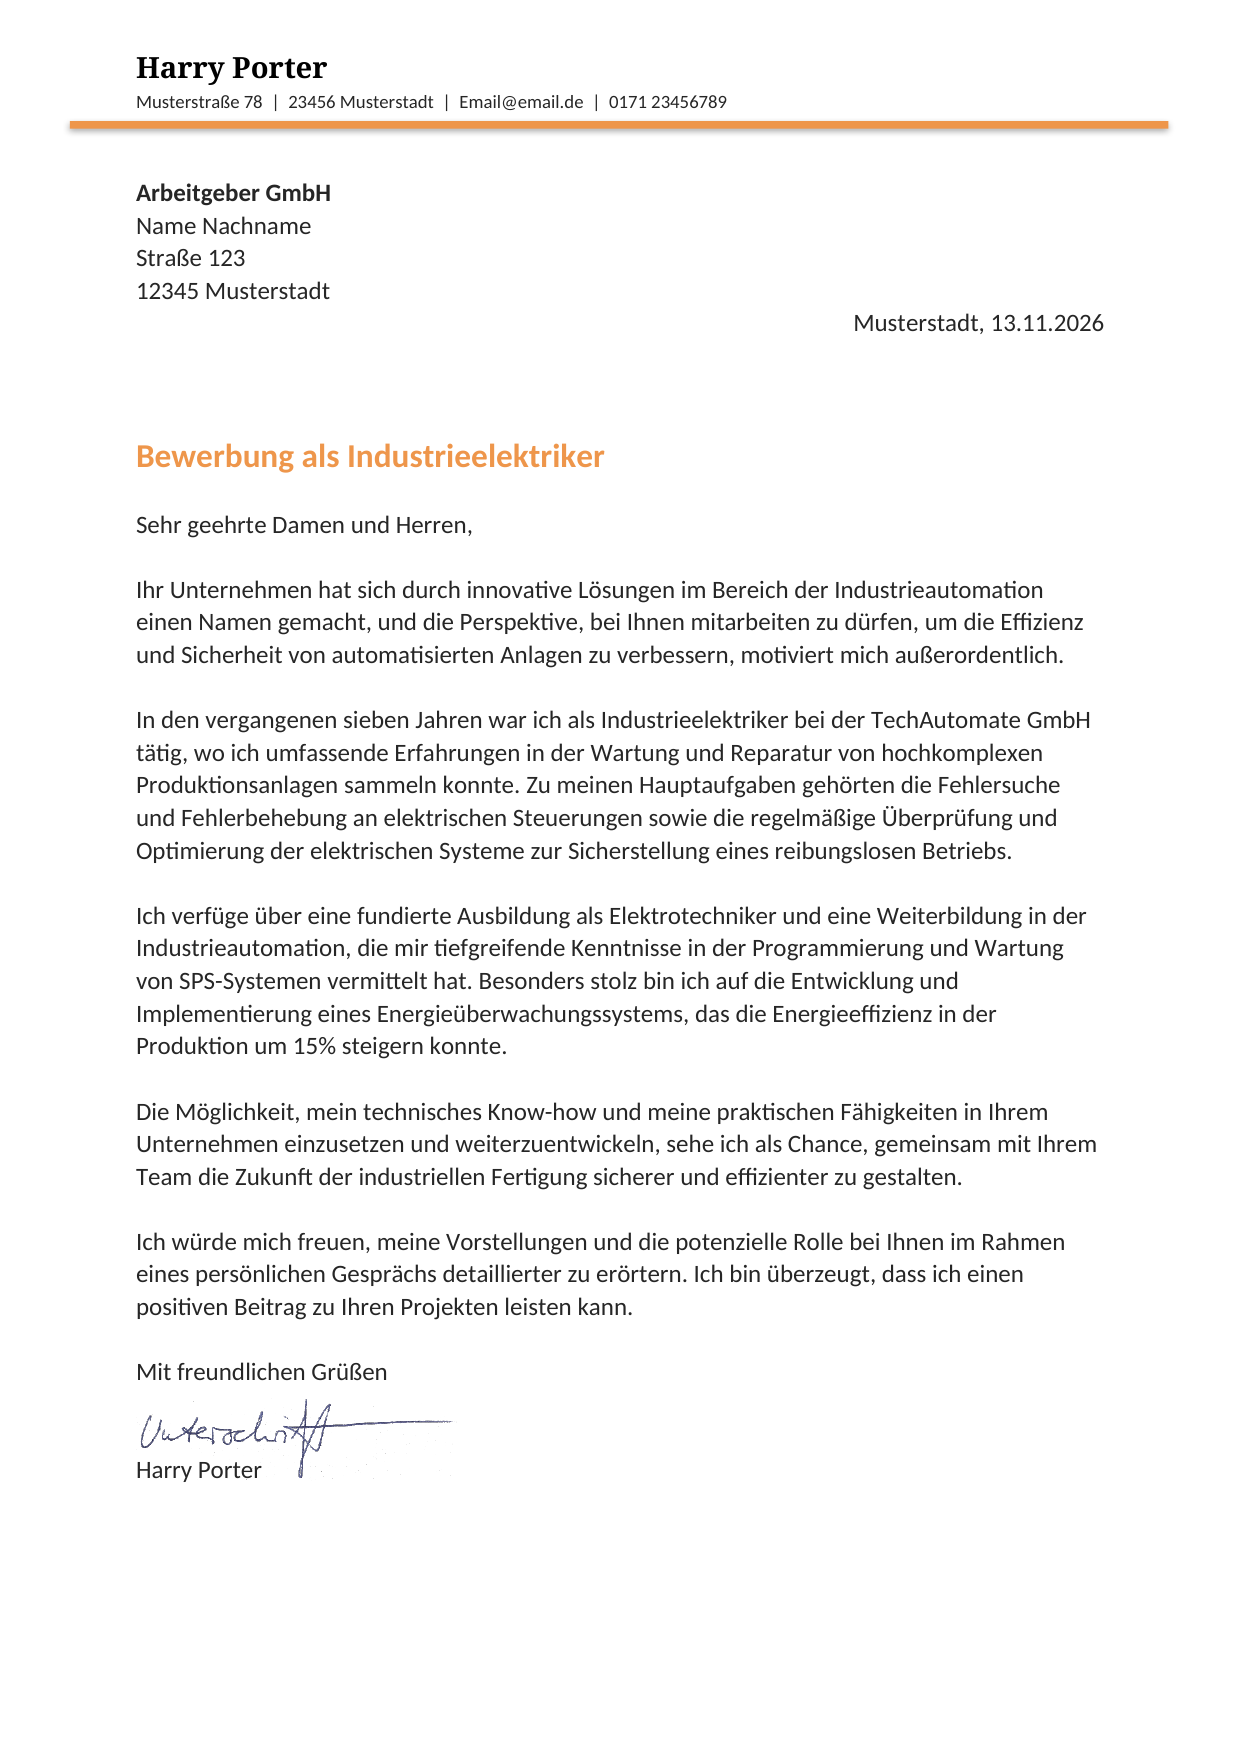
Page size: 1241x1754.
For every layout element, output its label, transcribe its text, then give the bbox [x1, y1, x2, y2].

subtitle Bewerbung als Industrieelektriker [136, 435, 1104, 476]
text 12345 Musterstadt [136, 275, 1104, 306]
text Ich würde mich freuen, meine Vorstellungen und die potenzielle Rolle bei Ihnen im Rahmen eines persönlichen Gesprächs detaillierter zu erörtern. Ich bin überzeugt, dass ich einen positiven Beitrag zu Ihren Projekten leisten kann. [136, 1226, 1104, 1322]
text Die Möglichkeit, mein technisches Know-how und meine praktischen Fähigkeiten in Ihrem Unternehmen einzusetzen und weiterzuentwickeln, sehe ich als Chance, gemeinsam mit Ihrem Team die Zukunft der industriellen Fertigung sicherer und effizienter zu gestalten. [136, 1096, 1104, 1191]
text Mit freundlichen Grüßen [136, 1356, 1104, 1387]
picture [135, 1397, 458, 1481]
text Musterstadt, 08.05.2024 [136, 308, 1104, 338]
text Arbeitgeber GmbH [136, 177, 1104, 208]
text In den vergangenen sieben Jahren war ich als Industrieelektriker bei der TechAutomate GmbH tätig, wo ich umfassende Erfahrungen in der Wartung und Reparatur von hochkomplexen Produktionsanlagen sammeln konnte. Zu meinen Hauptaufgaben gehörten die Fehlersuche und Fehlerbehebung an elektrischen Steuerungen sowie die regelmäßige Überprüfung und Optimierung der elektrischen Systeme zur Sicherstellung eines reibungslosen Betriebs. [136, 704, 1104, 865]
text Ich verfüge über eine fundierte Ausbildung als Elektrotechniker und eine Weiterbildung in der Industrieautomation, die mir tiefgreifende Kenntnisse in der Programmierung und Wartung von SPS-Systemen vermittelt hat. Besonders stolz bin ich auf die Entwicklung und Implementierung eines Energieüberwachungssystems, das die Energieeffizienz in der Produktion um 15% steigern konnte. [136, 900, 1104, 1061]
text Straße 123 [136, 242, 1104, 273]
text Ihr Unternehmen hat sich durch innovative Lösungen im Bereich der Industrieautomation einen Namen gemacht, und die Perspektive, bei Ihnen mitarbeiten zu dürfen, um die Effizienz und Sicherheit von automatisierten Anlagen zu verbessern, motiviert mich außerordentlich. [136, 574, 1104, 670]
subtitle Sehr geehrte Damen und Herren, [136, 509, 1104, 539]
text Name Nachname [136, 210, 1104, 240]
text Harry Porter [136, 1454, 1104, 1485]
